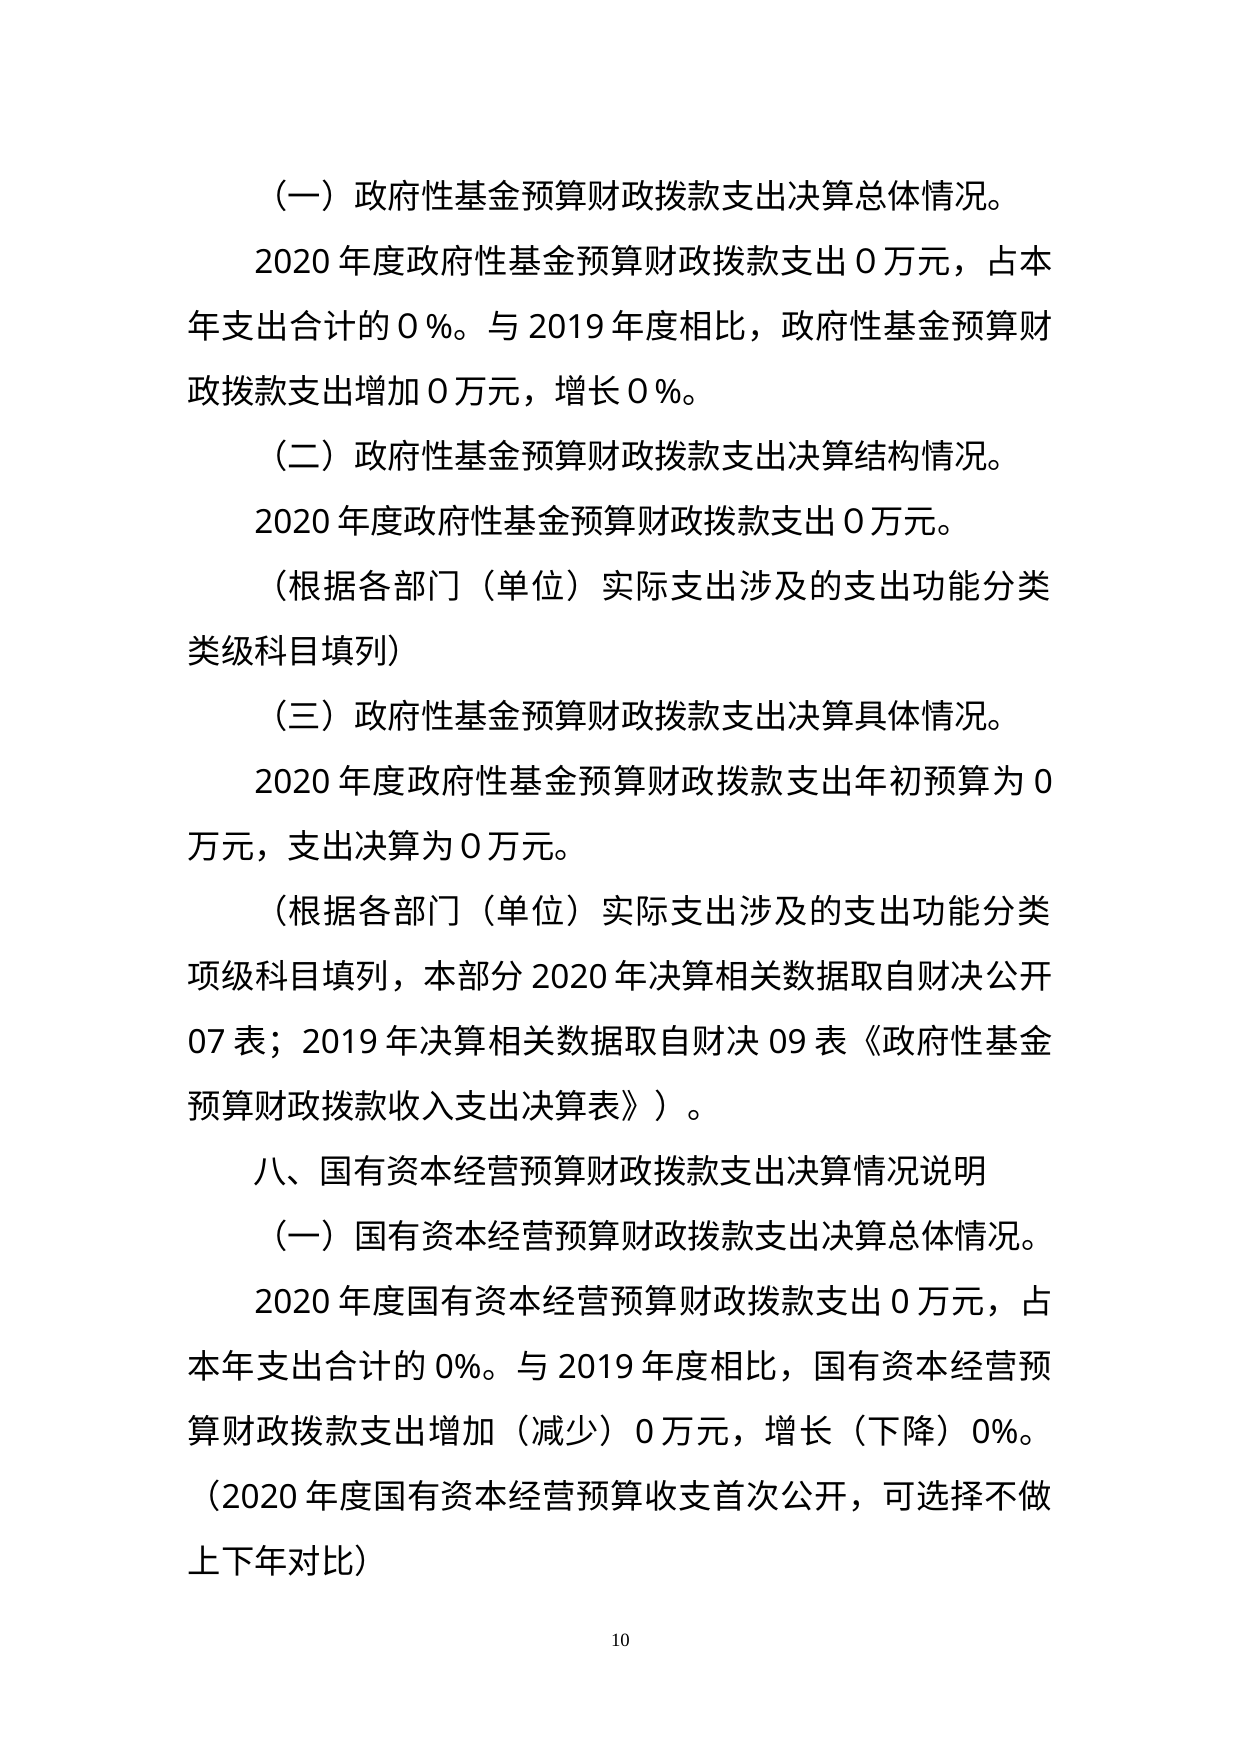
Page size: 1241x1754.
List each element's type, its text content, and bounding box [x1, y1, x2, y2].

text 八、国有资本经营预算财政拨款支出决算情况说明 [187, 1137, 1053, 1202]
text （根据各部门（单位）实际支出涉及的支出功能分类类级科目填列） [187, 552, 1053, 682]
text 2020年度政府性基金预算财政拨款支出年初预算为0万元，支出决算为０万元。 [187, 747, 1053, 877]
text （根据各部门（单位）实际支出涉及的支出功能分类项级科目填列，本部分2020年决算相关数据取自财决公开07表；2019年决算相关数据取自财决09表《政府性基金预算财政拨款收入支出决算表》）。 [187, 877, 1053, 1137]
text 2020年度政府性基金预算财政拨款支出０万元。 [187, 487, 1053, 552]
text （二）政府性基金预算财政拨款支出决算结构情况。 [187, 422, 1053, 487]
text 2020年度政府性基金预算财政拨款支出０万元，占本年支出合计的０%。与2019年度相比，政府性基金预算财政拨款支出增加０万元，增长０%。 [187, 227, 1053, 422]
text （一）政府性基金预算财政拨款支出决算总体情况。 [187, 162, 1053, 227]
text 2020年度国有资本经营预算财政拨款支出0万元，占本年支出合计的0%。与2019年度相比，国有资本经营预算财政拨款支出增加（减少）0万元，增长（下降）0%。（2020年度国有资本经营预算收支首次公开，可选择不做上下年对比） [187, 1267, 1053, 1592]
text （一）国有资本经营预算财政拨款支出决算总体情况。 [187, 1202, 1053, 1267]
text （三）政府性基金预算财政拨款支出决算具体情况。 [187, 682, 1053, 747]
